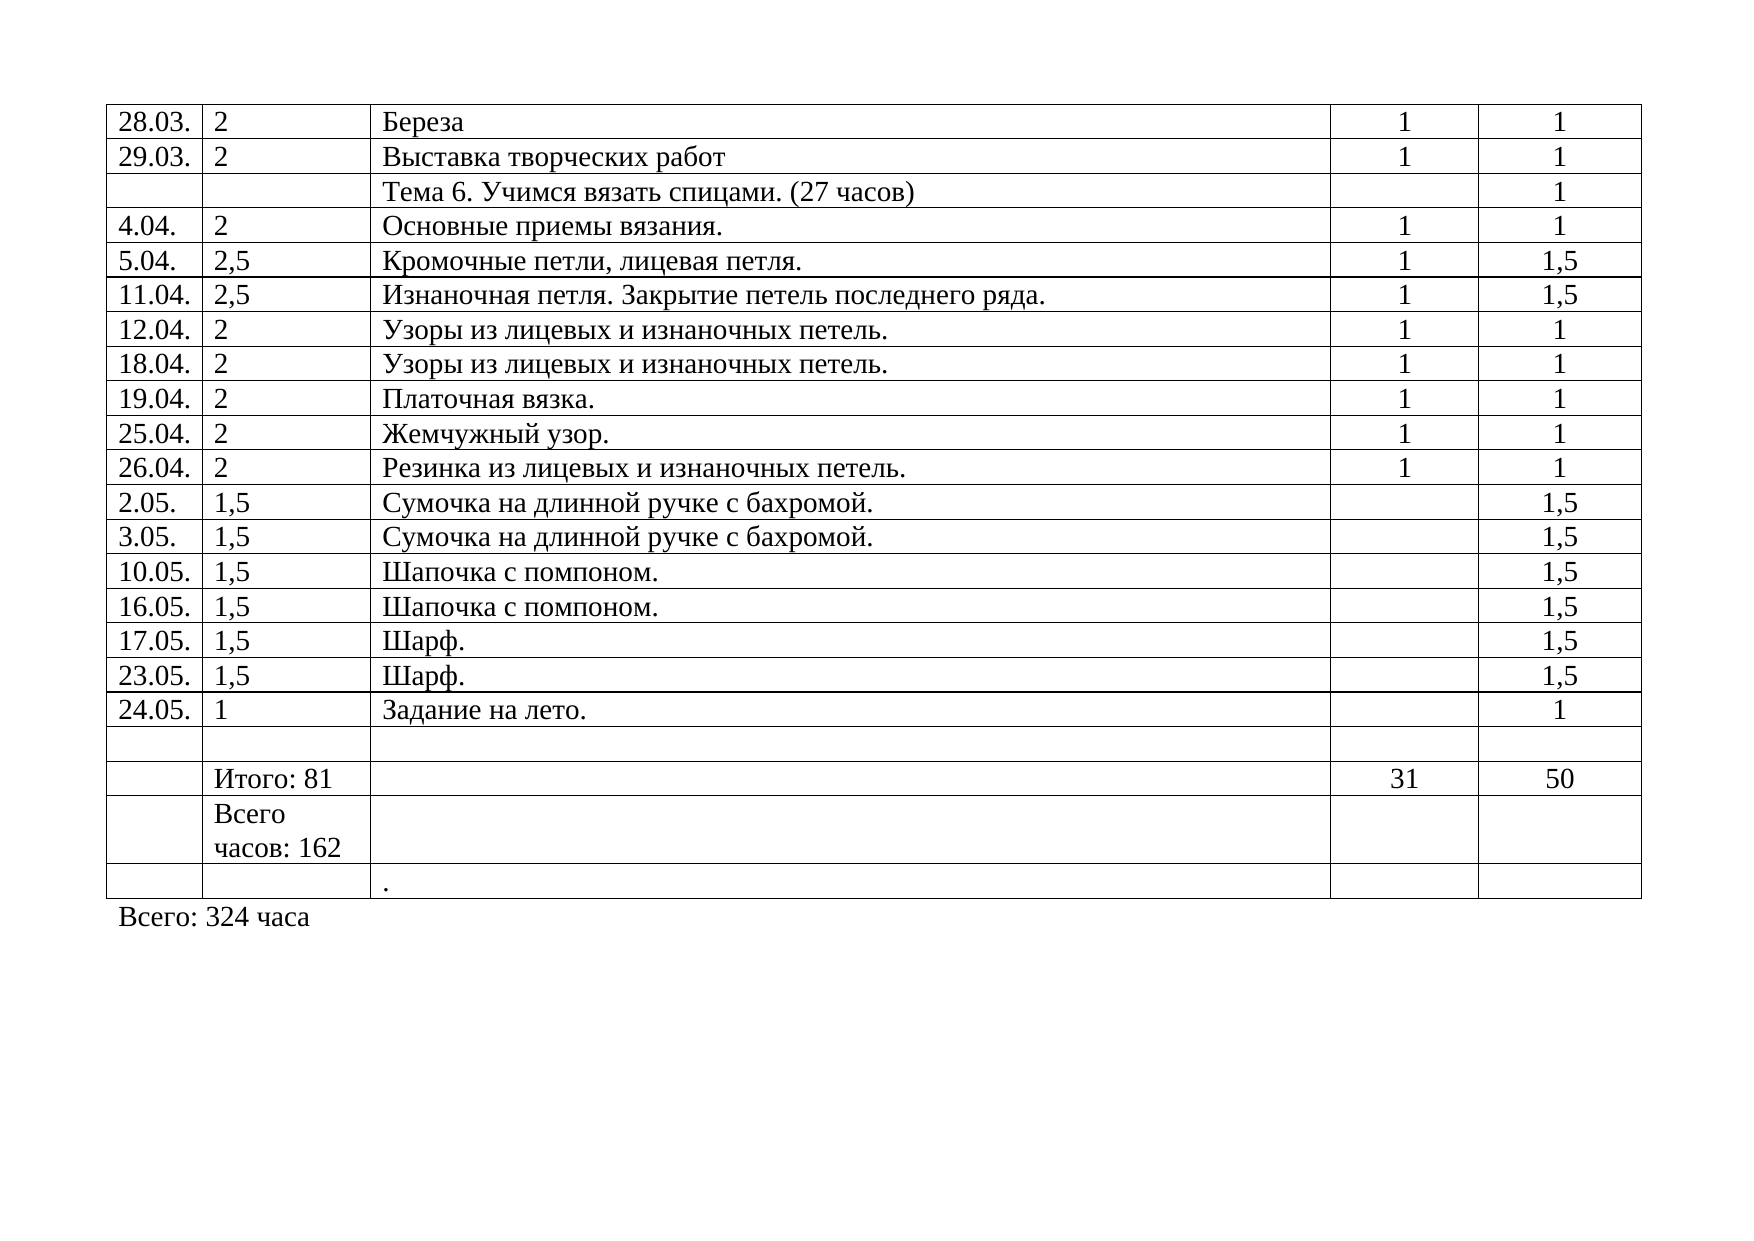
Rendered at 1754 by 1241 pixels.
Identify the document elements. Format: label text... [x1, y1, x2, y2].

table_cell Выставка творческих работ [371, 139, 1330, 173]
table_cell 1 [1331, 347, 1478, 380]
table_cell [203, 174, 370, 207]
table_cell 2,5 [203, 278, 370, 311]
table_cell 24.05. [107, 693, 202, 726]
table_cell 1 [1479, 312, 1641, 346]
table_cell 1,5 [1479, 243, 1641, 276]
table_cell Сумочка на длинной ручке с бахромой. [371, 485, 1330, 518]
table_cell 1 [1331, 139, 1478, 173]
table_cell [1331, 727, 1478, 761]
table_cell 1 [1331, 381, 1478, 415]
table_cell 1 [1479, 693, 1641, 726]
table_cell 19.04. [107, 381, 202, 415]
table_cell [1331, 589, 1478, 622]
table_cell Итого: 81 [203, 762, 370, 795]
table_cell [1331, 520, 1478, 553]
table_cell [107, 762, 202, 795]
table_cell Всего часов: 162 [203, 796, 370, 863]
table_cell 1 [1331, 450, 1478, 484]
table_cell [1479, 727, 1641, 761]
table_cell 18.04. [107, 347, 202, 380]
table_cell Узоры из лицевых и изнаночных петель. [371, 312, 1330, 346]
table_cell 1 [1479, 381, 1641, 415]
table_cell 2,5 [203, 243, 370, 276]
table_cell 2 [203, 450, 370, 484]
table_cell 1 [1331, 243, 1478, 276]
table_cell Шарф. [371, 623, 1330, 657]
table_cell [1331, 174, 1478, 207]
table_cell 12.04. [107, 312, 202, 346]
table_cell 1,5 [203, 658, 370, 691]
table_cell Изнаночная петля. Закрытие петель последнего ряда. [371, 278, 1330, 311]
table_cell 26.04. [107, 450, 202, 484]
table_cell Шарф. [371, 658, 1330, 691]
table_cell 1 [1479, 105, 1641, 138]
table_cell Кромочные петли, лицевая петля. [371, 243, 1330, 276]
table_cell Шапочка с помпоном. [371, 554, 1330, 588]
table_cell 11.04. [107, 278, 202, 311]
table_cell 23.05. [107, 658, 202, 691]
table_cell 25.04. [107, 416, 202, 449]
table_cell [203, 864, 370, 898]
table_cell [107, 796, 202, 863]
table_cell 1 [1331, 208, 1478, 242]
table_cell 2 [203, 208, 370, 242]
table_cell 1 [1479, 139, 1641, 173]
table_cell 1 [203, 693, 370, 726]
table_cell Шапочка с помпоном. [371, 589, 1330, 622]
table_cell 2 [203, 416, 370, 449]
table_cell [1331, 864, 1478, 898]
table_cell 28.03. [107, 105, 202, 138]
table_cell 2 [203, 105, 370, 138]
table_cell 1 [1479, 208, 1641, 242]
table_cell Резинка из лицевых и изнаночных петель. [371, 450, 1330, 484]
table_cell [1331, 693, 1478, 726]
table_cell [1331, 796, 1478, 863]
table_cell 1,5 [203, 623, 370, 657]
table_cell 1 [1331, 278, 1478, 311]
table_cell . [371, 864, 1330, 898]
table_cell 1 [1479, 450, 1641, 484]
table_cell 1 [1331, 105, 1478, 138]
table_cell 4.04. [107, 208, 202, 242]
table_cell 2 [203, 139, 370, 173]
table_cell 2 [203, 312, 370, 346]
table_cell [107, 864, 202, 898]
table_cell 5.04. [107, 243, 202, 276]
table_cell 1,5 [203, 589, 370, 622]
table_cell 2.05. [107, 485, 202, 518]
table_cell [371, 762, 1330, 795]
table_cell Сумочка на длинной ручке с бахромой. [371, 520, 1330, 553]
table_cell [371, 727, 1330, 761]
table_cell 1,5 [1479, 278, 1641, 311]
table_cell [371, 796, 1330, 863]
table_cell 1 [1479, 347, 1641, 380]
table_cell Основные приемы вязания. [371, 208, 1330, 242]
table_cell [1479, 796, 1641, 863]
table_cell [1331, 623, 1478, 657]
table_cell [1331, 658, 1478, 691]
table_cell 10.05. [107, 554, 202, 588]
table_cell [1331, 485, 1478, 518]
table_cell 1,5 [203, 520, 370, 553]
table_cell 1 [1479, 416, 1641, 449]
table_cell 2 [203, 381, 370, 415]
table_cell Платочная вязка. [371, 381, 1330, 415]
table_cell Задание на лето. [371, 693, 1330, 726]
table_cell 3.05. [107, 520, 202, 553]
table_cell 1 [1331, 312, 1478, 346]
table_cell Береза [371, 105, 1330, 138]
table_cell 1,5 [1479, 554, 1641, 588]
table_cell 1,5 [1479, 520, 1641, 553]
table_cell 1,5 [1479, 623, 1641, 657]
table_cell 1 [1331, 416, 1478, 449]
table_cell 1,5 [1479, 658, 1641, 691]
table_cell [1331, 554, 1478, 588]
table_cell [203, 727, 370, 761]
table_cell Тема 6. Учимся вязать спицами. (27 часов) [371, 174, 1330, 207]
table_cell [107, 174, 202, 207]
table_cell 31 [1331, 762, 1478, 795]
table_cell 1,5 [1479, 589, 1641, 622]
table_cell 17.05. [107, 623, 202, 657]
table_cell 29.03. [107, 139, 202, 173]
table_cell Жемчужный узор. [371, 416, 1330, 449]
table_cell 1 [1479, 174, 1641, 207]
table_cell [107, 727, 202, 761]
table_cell 1,5 [1479, 485, 1641, 518]
table_cell Узоры из лицевых и изнаночных петель. [371, 347, 1330, 380]
table_cell 16.05. [107, 589, 202, 622]
table_cell [1479, 864, 1641, 898]
text Всего: 324 часа [118, 899, 1636, 932]
table_cell 50 [1479, 762, 1641, 795]
table_cell 1,5 [203, 554, 370, 588]
table_cell 2 [203, 347, 370, 380]
table_cell 1,5 [203, 485, 370, 518]
